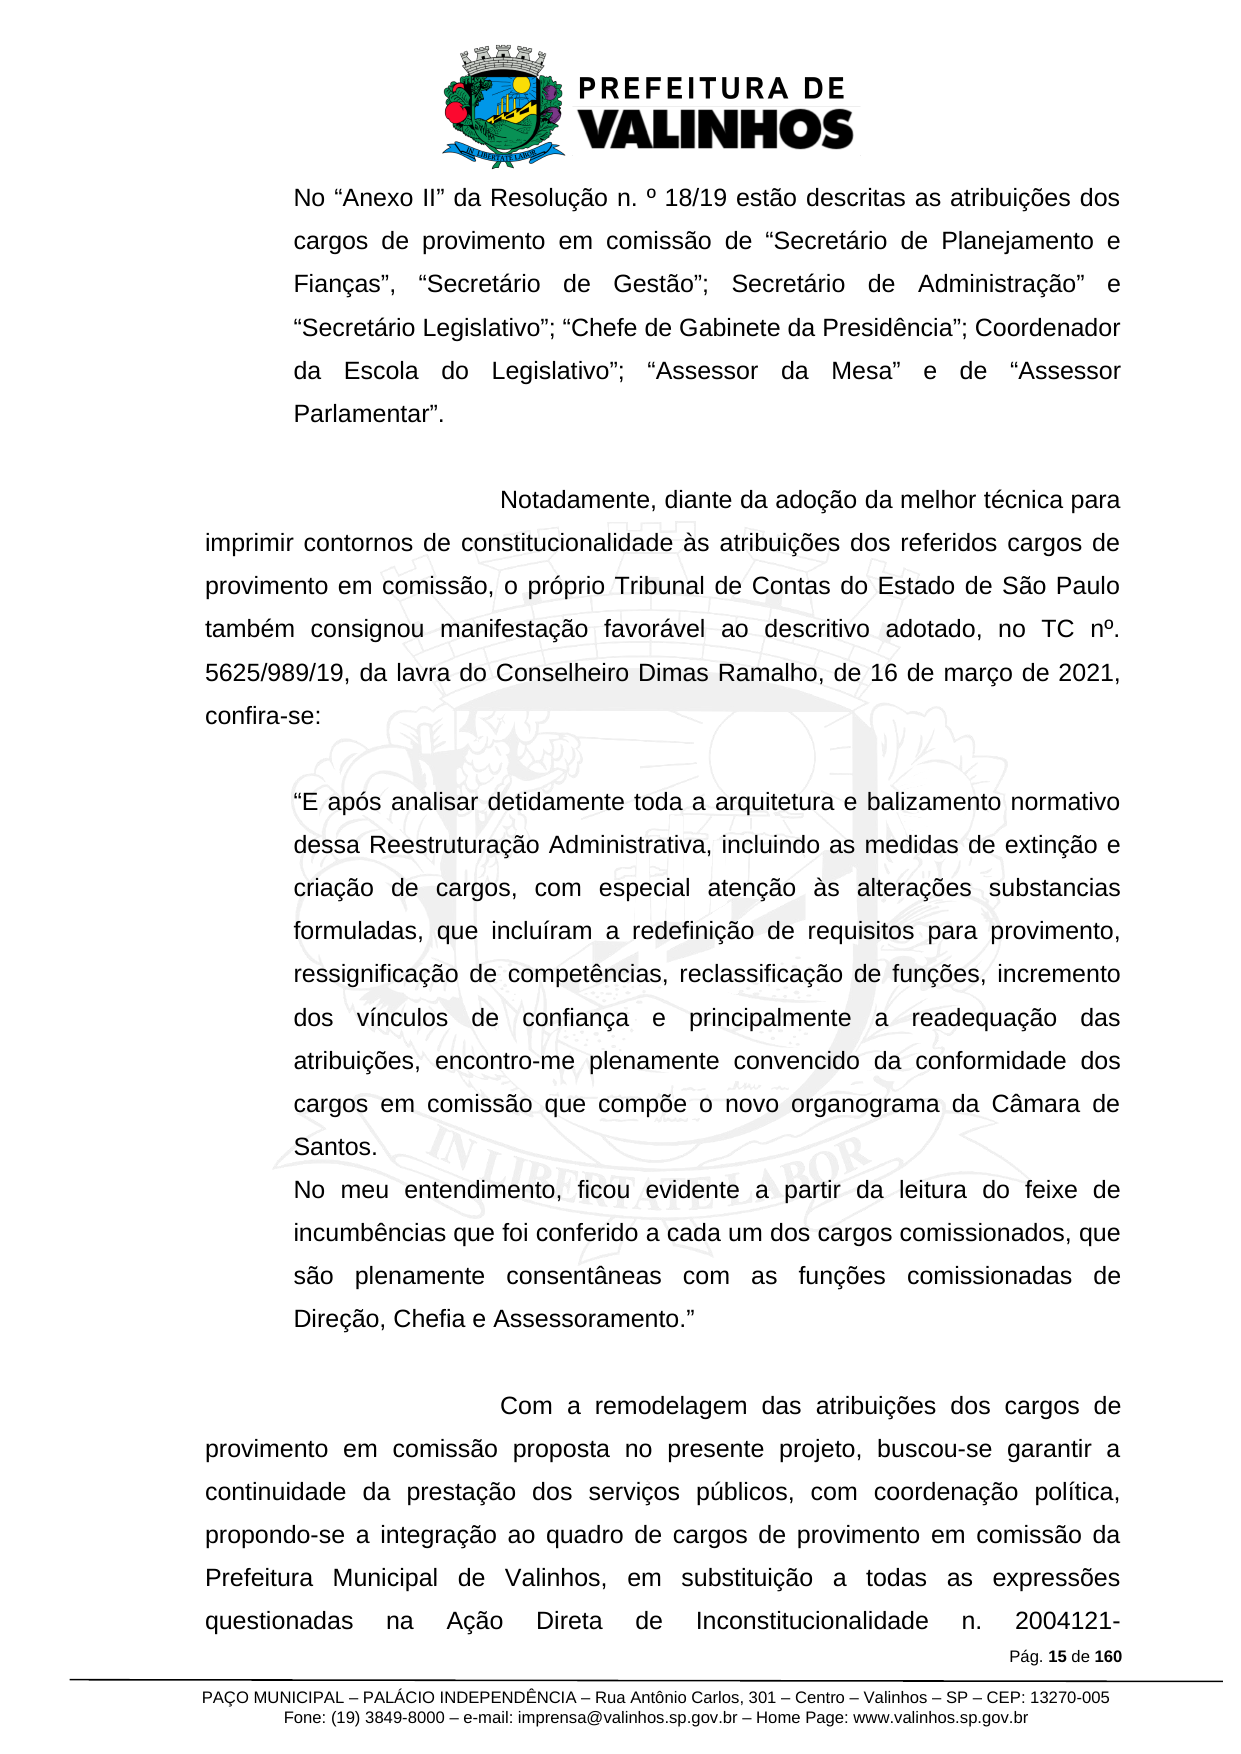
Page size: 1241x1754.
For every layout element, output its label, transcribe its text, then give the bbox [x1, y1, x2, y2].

text No “Anexo II” da Resolução n. º 18/19 estão descritas as atribuições dos cargos de provimento em comissão de “Secretário de Planejamento e Fianças”, “Secretário de Gestão”; Secretário de Administração” e “Secretário Legislativo”; “Chefe de Gabinete da Presidência”; Coordenador da Escola do Legislativo”; “Assessor da Mesa” e de “Assessor Parlamentar”. [293, 183, 1122, 428]
text No meu entendimento, ficou evidente a partir da leitura do feixe de incumbências que foi conferido a cada um dos cargos comissionados, que são plenamente consentâneas com as funções comissionadas de Direção, Chefia e Assessoramento.” [293, 1175, 1122, 1333]
text “E após analisar detidamente toda a arquitetura e balizamento normativo dessa Reestruturação Administrativa, incluindo as medidas de extinção e criação de cargos, com especial atenção às alterações substancias formuladas, que incluíram a redefinição de requisitos para provimento, ressignificação de competências, reclassificação de funções, incremento dos vínculos de confiança e principalmente a readequação das atribuições, encontro-me plenamente convencido da conformidade dos cargos em comissão que compõe o novo organograma da Câmara de Santos. [293, 787, 1122, 1161]
text Notadamente, diante da adoção da melhor técnica para imprimir contornos de constitucionalidade às atribuições dos referidos cargos de provimento em comissão, o próprio Tribunal de Contas do Estado de São Paulo também consignou manifestação favorável ao descritivo adotado, no TC nº. 5625/989/19, da lavra do Conselheiro Dimas Ramalho, de 16 de março de 2021, confira-se: [205, 485, 1122, 729]
picture [426, 29, 876, 184]
